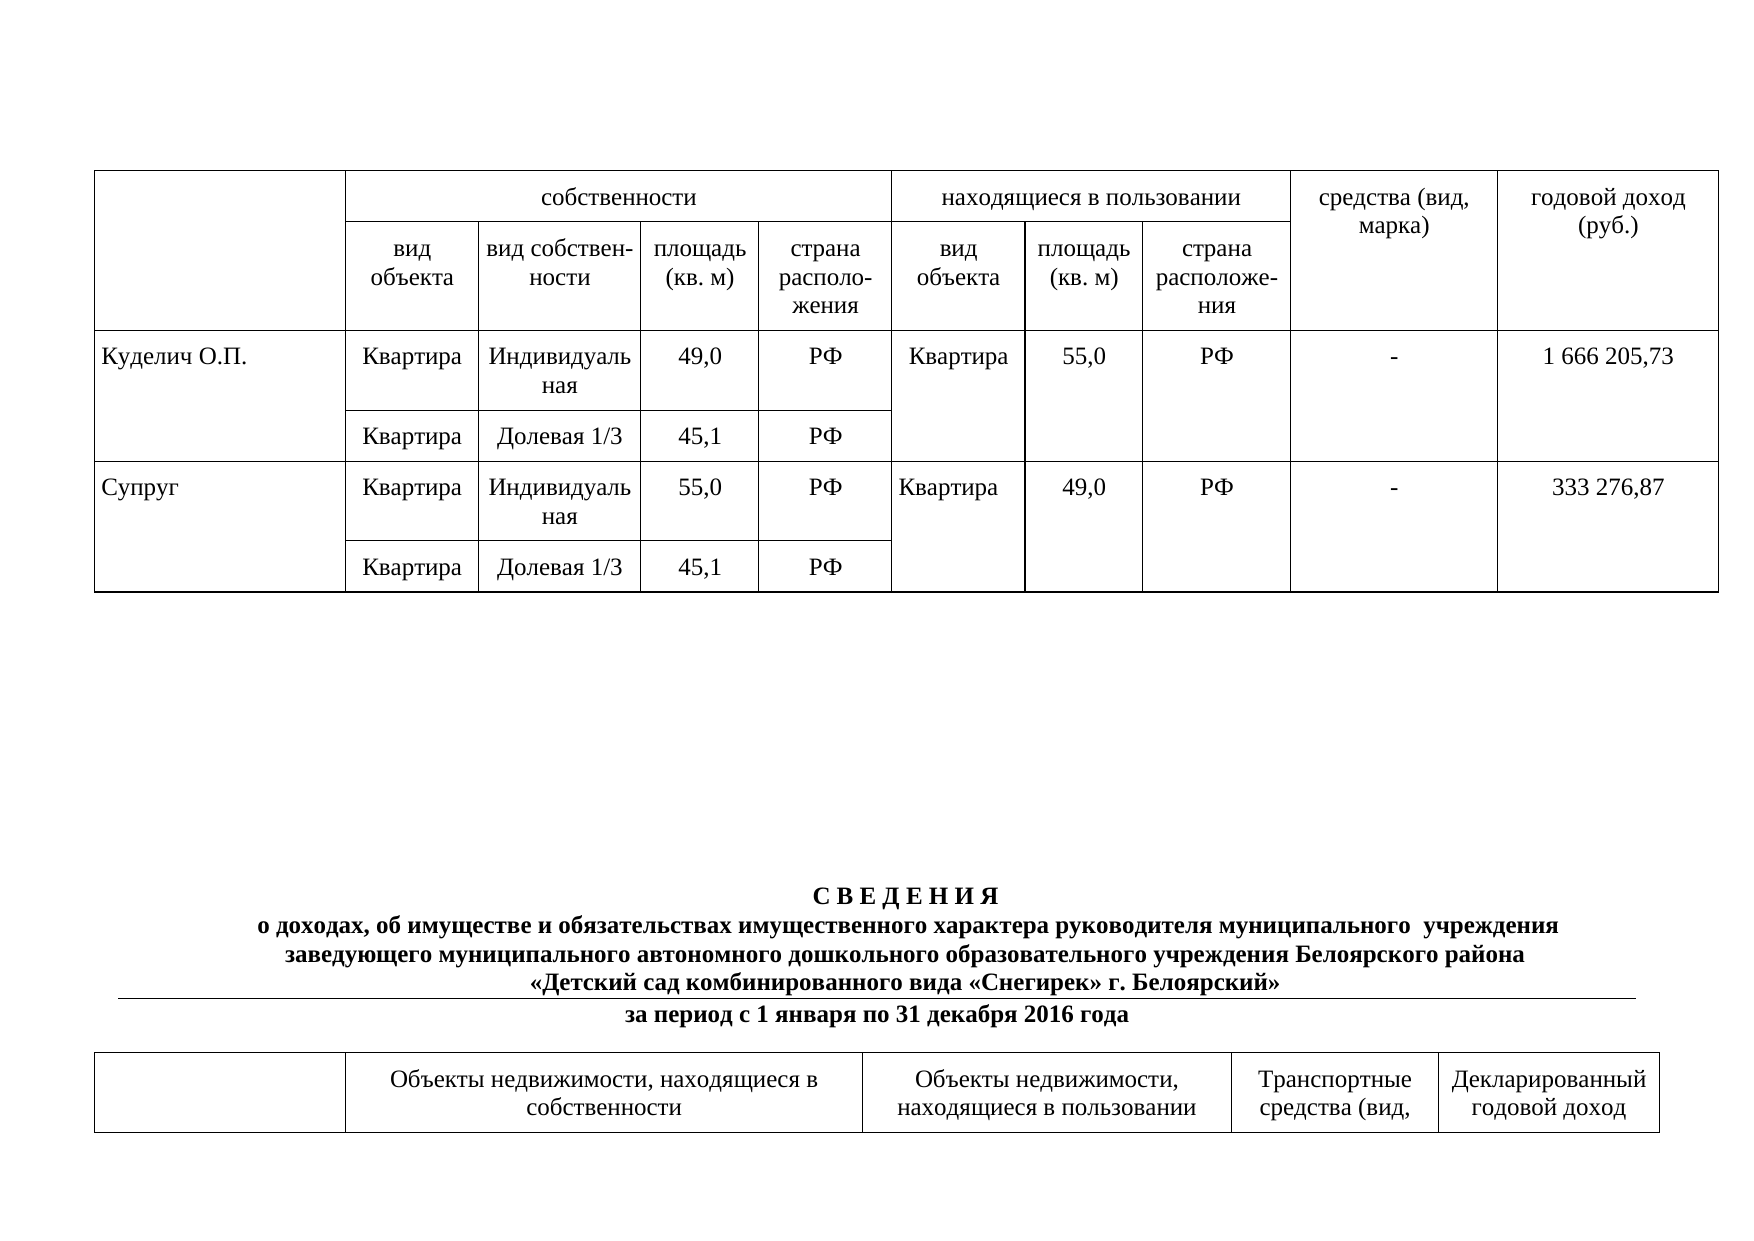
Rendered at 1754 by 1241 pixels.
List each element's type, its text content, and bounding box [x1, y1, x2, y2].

table_header [95, 171, 345, 330]
table_cell 55,0 [641, 462, 758, 540]
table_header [1291, 171, 1497, 330]
table_cell Супруг [95, 462, 345, 591]
table_header Объекты недвижимости, находящиеся в пользовании [863, 1053, 1231, 1132]
table_cell Куделич О.П. [95, 331, 345, 461]
table_cell Индивидуальная [479, 462, 640, 540]
table_cell вид объекта [892, 222, 1024, 330]
table_cell площадь (кв. м) [1026, 222, 1142, 330]
table_cell Квартира [892, 331, 1024, 461]
table_cell 49,0 [1026, 462, 1142, 591]
table_cell 1 666 205,73 [1498, 331, 1718, 461]
table_cell площадь (кв. м) [641, 222, 758, 330]
table_cell Индивидуальная [479, 331, 640, 409]
table_cell 49,0 [641, 331, 758, 409]
table_cell РФ [759, 331, 891, 409]
text заведующего муниципального автономного дошкольного образовательного учреждения Белоярского района [118, 939, 1636, 967]
table_header [95, 1053, 345, 1132]
table_cell РФ [759, 541, 891, 591]
table_cell РФ [759, 411, 891, 461]
table_cell Квартира [346, 462, 478, 540]
table_cell РФ [1143, 462, 1290, 591]
text о доходах, об имуществе и обязательствах имущественного характера руководителя муниципального учреждения [118, 910, 1636, 939]
text за период с 1 января по 31 декабря 2016 года [118, 999, 1636, 1028]
table_cell 55,0 [1026, 331, 1142, 461]
text С В Е Д Е Н И Я [118, 881, 1636, 910]
text «Детский сад комбинированного вида «Снегирек» г. Белоярский» [118, 967, 1636, 998]
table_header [1498, 171, 1718, 330]
table_cell Квартира [346, 541, 478, 591]
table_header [346, 171, 891, 221]
table_cell Квартира [892, 462, 1024, 591]
table_cell вид объекта [346, 222, 478, 330]
table_cell РФ [759, 462, 891, 540]
table_cell Долевая 1/3 [479, 411, 640, 461]
table_header Объекты недвижимости, находящиеся в собственности [346, 1053, 862, 1132]
table_cell Квартира [346, 331, 478, 409]
table_cell - [1291, 462, 1497, 591]
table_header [1232, 1053, 1438, 1132]
table_cell 45,1 [641, 411, 758, 461]
table_cell Квартира [346, 411, 478, 461]
table_cell страна расположе- ния [1143, 222, 1290, 330]
table_cell РФ [1143, 331, 1290, 461]
table_cell Долевая 1/3 [479, 541, 640, 591]
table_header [1439, 1053, 1659, 1132]
table_cell - [1291, 331, 1497, 461]
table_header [892, 171, 1290, 221]
table_cell 333 276,87 [1498, 462, 1718, 591]
table_cell страна располо-жения [759, 222, 891, 330]
table_cell вид собствен- ности [479, 222, 640, 330]
table_cell 45,1 [641, 541, 758, 591]
